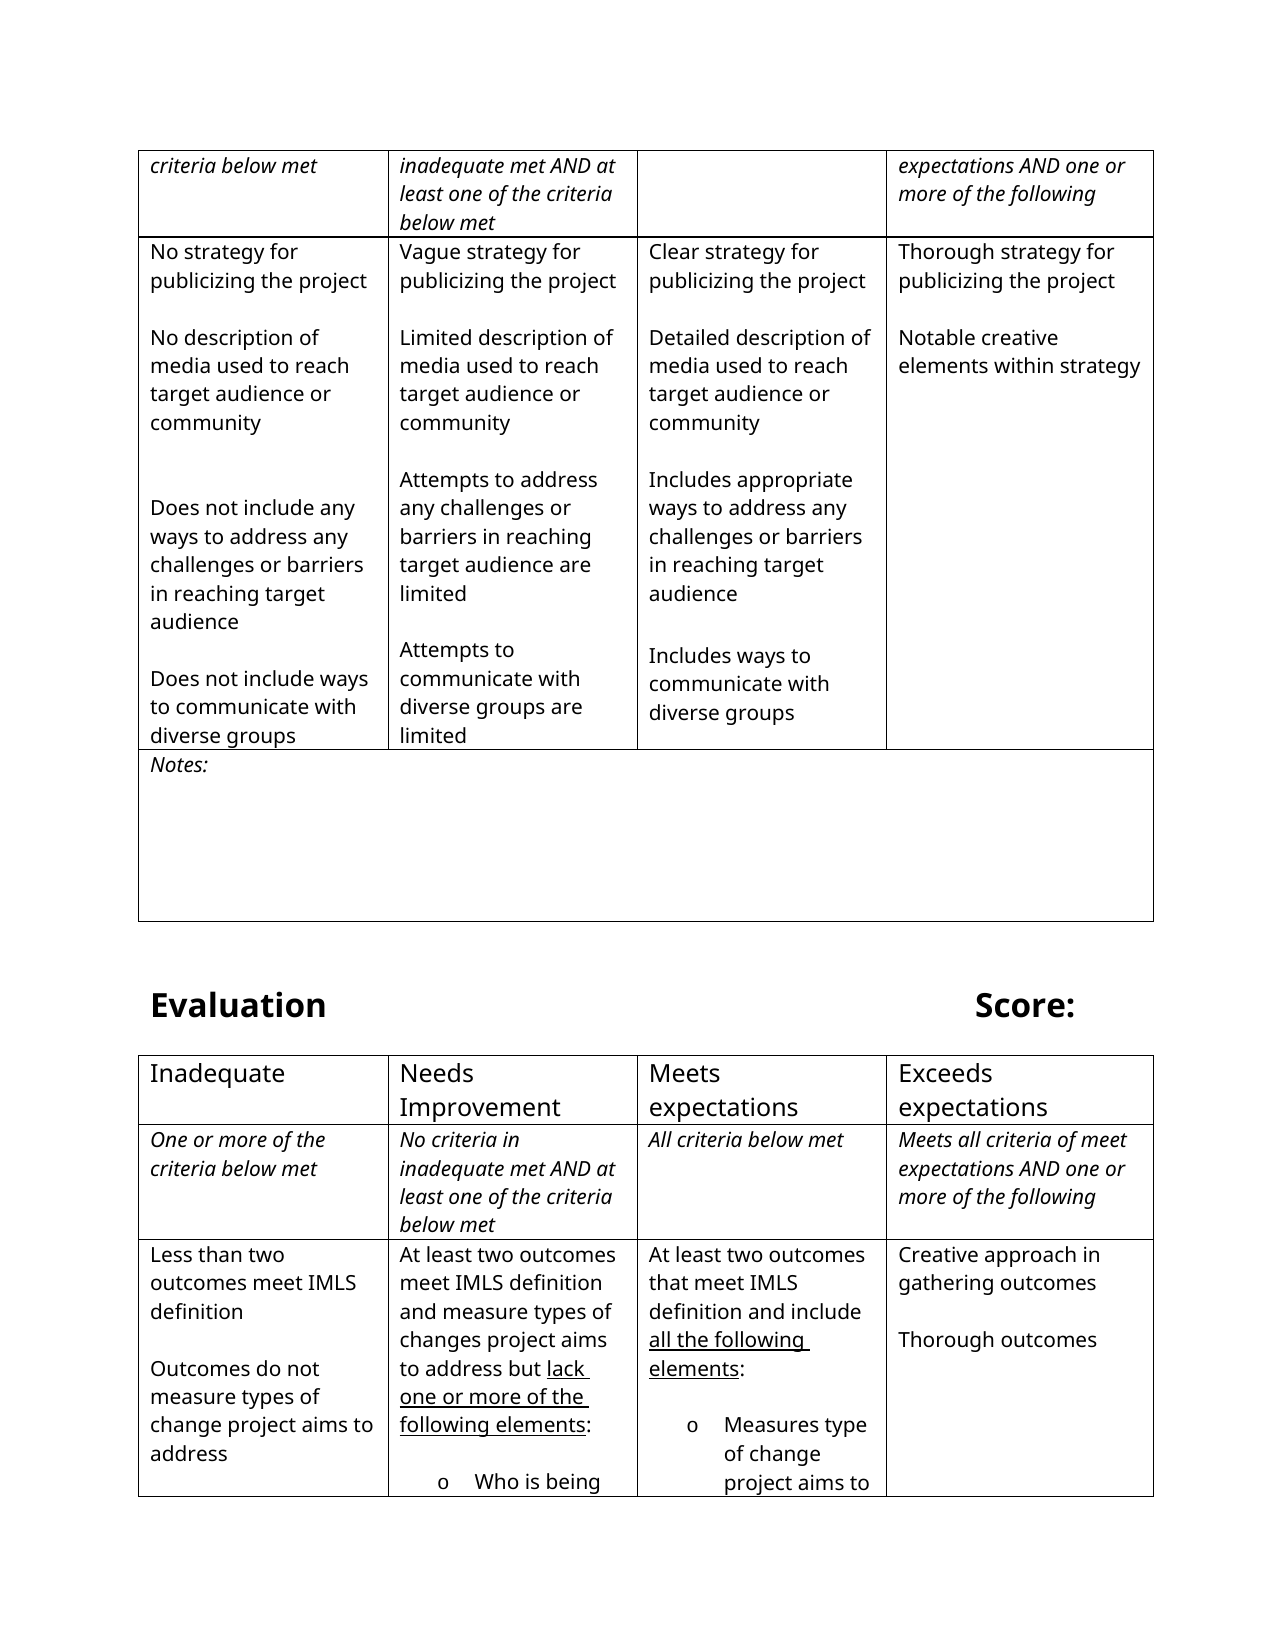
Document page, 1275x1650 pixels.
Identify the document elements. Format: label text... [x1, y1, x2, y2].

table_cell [389, 1240, 637, 1496]
text Evaluation Score: [150, 982, 1125, 1027]
table_cell One or more of the criteria below met [139, 1125, 388, 1239]
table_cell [887, 1240, 1153, 1496]
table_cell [887, 151, 1153, 236]
table_cell Thorough strategy for publicizing the project Notable creative elements within strategy [887, 238, 1153, 749]
table_cell No criteria in inadequate met AND at least one of the criteria below met [389, 1125, 637, 1239]
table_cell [389, 151, 637, 236]
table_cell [638, 151, 886, 236]
table_header Exceeds expectations [887, 1056, 1153, 1124]
table_cell All criteria below met [638, 1125, 886, 1239]
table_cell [139, 1240, 388, 1496]
table_cell Clear strategy for publicizing the project Detailed description of media used to reach target audience or community Includes appropriate ways to address any challenges or barriers in reaching target audience Includes ways to communicate with diverse groups [638, 238, 886, 749]
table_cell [638, 1240, 886, 1496]
table_header Meets expectations [638, 1056, 886, 1124]
table_cell Meets all criteria of meet expectations AND one or more of the following [887, 1125, 1153, 1239]
table_header Needs Improvement [389, 1056, 637, 1124]
table_header Inadequate [139, 1056, 388, 1124]
table_cell Vague strategy for publicizing the project Limited description of media used to reach target audience or community Attempts to address any challenges or barriers in reaching target audience are limited Attempts to communicate with diverse groups are limited [389, 238, 637, 749]
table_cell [139, 151, 388, 236]
table_cell No strategy for publicizing the project No description of media used to reach target audience or community Does not include any ways to address any challenges or barriers in reaching target audience Does not include ways to communicate with diverse groups [139, 238, 388, 749]
table_cell Notes: [139, 750, 1153, 921]
